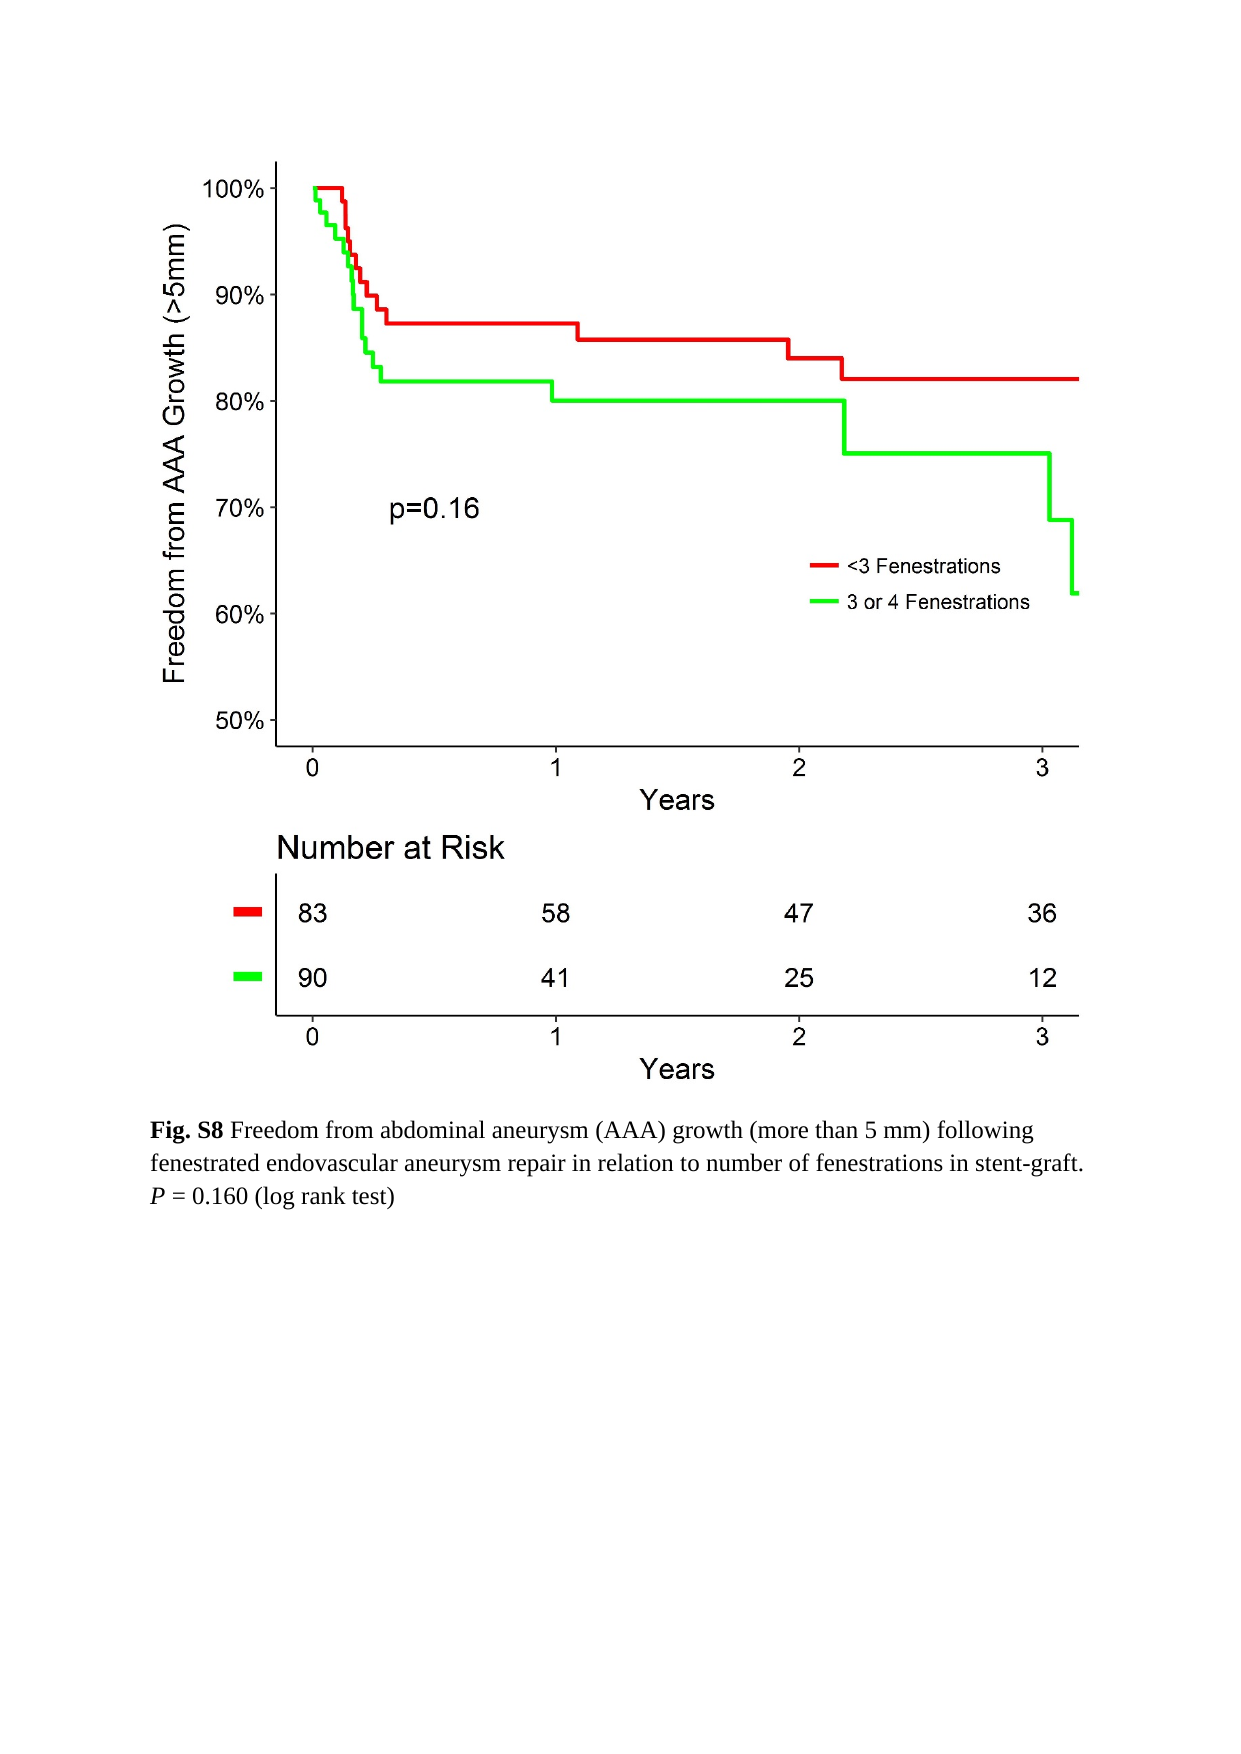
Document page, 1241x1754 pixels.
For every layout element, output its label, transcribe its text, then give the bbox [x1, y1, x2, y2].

text Fig. S8 Freedom from abdominal aneurysm (AAA) growth (more than 5 mm) following fenestrated endovascular aneurysm repair in relation to number of fenestrations in stent-graft. P = 0.160 (log rank test) [150, 1115, 1090, 1210]
picture [150, 150, 1091, 1091]
